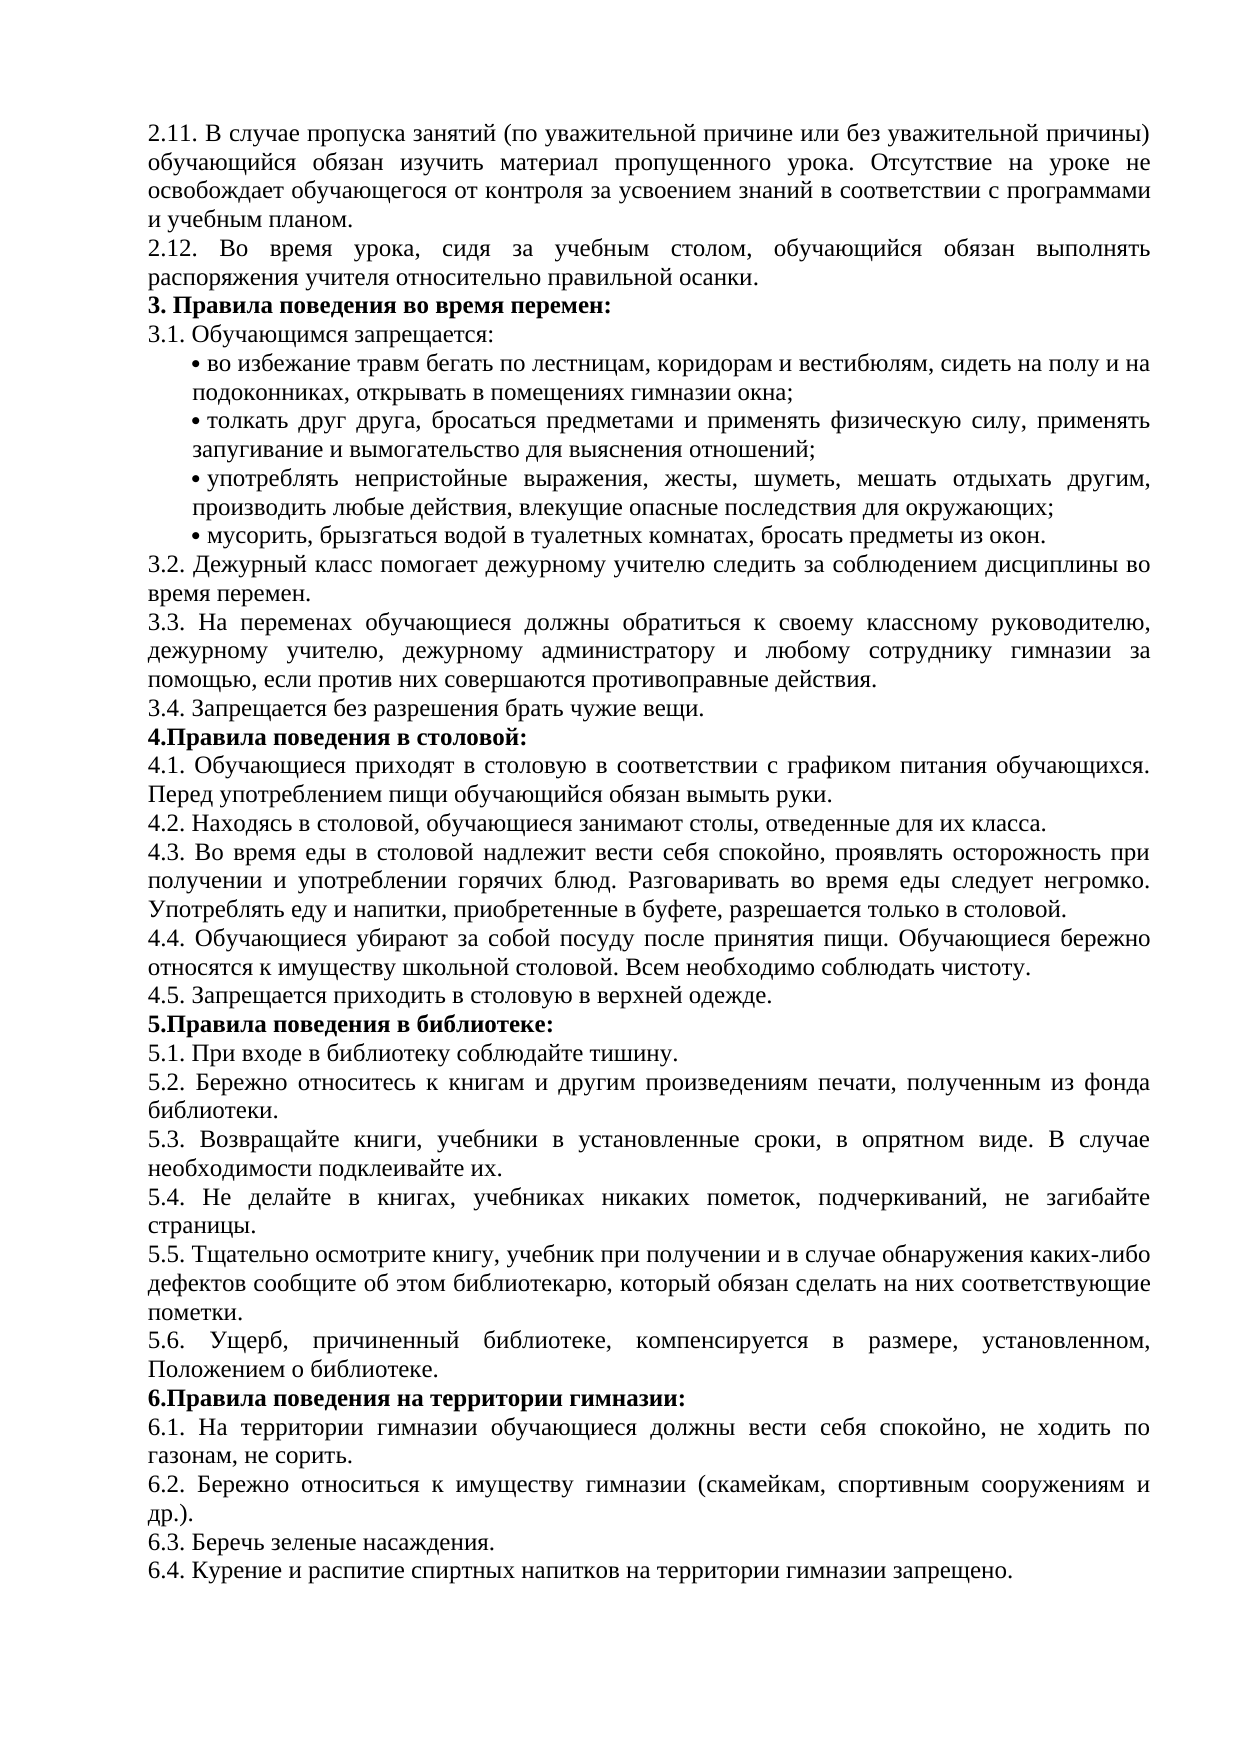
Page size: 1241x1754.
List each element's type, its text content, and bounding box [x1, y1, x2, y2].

text 2.12. Во время урока, сидя за учебным столом, обучающийся обязан выполнять распоряжения учителя относительно правильной осанки. [148, 233, 1152, 291]
text 4.2. Находясь в столовой, обучающиеся занимают столы, отведенные для их класса. [148, 808, 1152, 837]
text 4.1. Обучающиеся приходят в столовую в соответствии с графиком питания обучающихся. Перед употреблением пищи обучающийся обязан вымыть руки. [148, 751, 1152, 808]
subtitle 4.Правила поведения в столовой: [148, 722, 1152, 751]
text 4.4. Обучающиеся убирают за собой посуду после принятия пищи. Обучающиеся бережно относятся к имуществу школьной столовой. Всем необходимо соблюдать чистоту. [148, 923, 1152, 981]
text 4.5. Запрещается приходить в столовую в верхней одежде. [148, 981, 1152, 1009]
list толкать друг друга, бросаться предметами и применять физическую силу, применять запугивание и вымогательство для выяснения отношений; [192, 406, 1152, 463]
text 5.3. Возвращайте книги, учебники в установленные сроки, в опрятном виде. В случае необходимости подклеивайте их. [148, 1124, 1152, 1182]
list употреблять непристойные выражения, жесты, шуметь, мешать отдыхать другим, производить любые действия, влекущие опасные последствия для окружающих; [192, 463, 1152, 521]
text 6.1. На территории гимназии обучающиеся должны вести себя спокойно, не ходить по газонам, не сорить. [148, 1412, 1152, 1469]
text 3.1. Обучающимся запрещается: [148, 319, 1152, 348]
text 3.4. Запрещается без разрешения брать чужие вещи. [148, 693, 1152, 722]
text 6.3. Беречь зеленые насаждения. [148, 1527, 1152, 1556]
text 6.2. Бережно относиться к имуществу гимназии (скамейкам, спортивным сооружениям и др.). [148, 1469, 1152, 1527]
text 2.11. В случае пропуска занятий (по уважительной причине или без уважительной причины) обучающийся обязан изучить материал пропущенного урока. Отсутствие на уроке не освобождает обучающегося от контроля за усвоением знаний в соответствии с программами и учебным планом. [148, 118, 1152, 233]
subtitle 5.Правила поведения в библиотеке: [148, 1009, 1152, 1038]
text 5.2. Бережно относитесь к книгам и другим произведениям печати, полученным из фонда библиотеки. [148, 1067, 1152, 1124]
list мусорить, брызгаться водой в туалетных комнатах, бросать предметы из окон. [192, 521, 1152, 549]
subtitle 6.Правила поведения на территории гимназии: [148, 1383, 1152, 1412]
text 4.3. Во время еды в столовой надлежит вести себя спокойно, проявлять осторожность при получении и употреблении горячих блюд. Разговаривать во время еды следует негромко. Употреблять еду и напитки, приобретенные в буфете, разрешается только в столовой. [148, 837, 1152, 923]
text 3.3. На переменах обучающиеся должны обратиться к своему классному руководителю, дежурному учителю, дежурному администратору и любому сотруднику гимназии за помощью, если против них совершаются противоправные действия. [148, 607, 1152, 693]
subtitle 3. Правила поведения во время перемен: [148, 291, 1152, 319]
list во избежание травм бегать по лестницам, коридорам и вестибюлям, сидеть на полу и на подоконниках, открывать в помещениях гимназии окна; [192, 348, 1152, 406]
text 5.1. При входе в библиотеку соблюдайте тишину. [148, 1038, 1152, 1067]
text 6.4. Курение и распитие спиртных напитков на территории гимназии запрещено. [148, 1556, 1152, 1584]
text 5.4. Не делайте в книгах, учебниках никаких пометок, подчеркиваний, не загибайте страницы. [148, 1182, 1152, 1239]
text 5.5. Тщательно осмотрите книгу, учебник при получении и в случае обнаружения каких-либо дефектов сообщите об этом библиотекарю, который обязан сделать на них соответствующие пометки. [148, 1239, 1152, 1326]
text 3.2. Дежурный класс помогает дежурному учителю следить за соблюдением дисциплины во время перемен. [148, 549, 1152, 607]
text 5.6. Ущерб, причиненный библиотеке, компенсируется в размере, установленном, Положением о библиотеке. [148, 1326, 1152, 1383]
